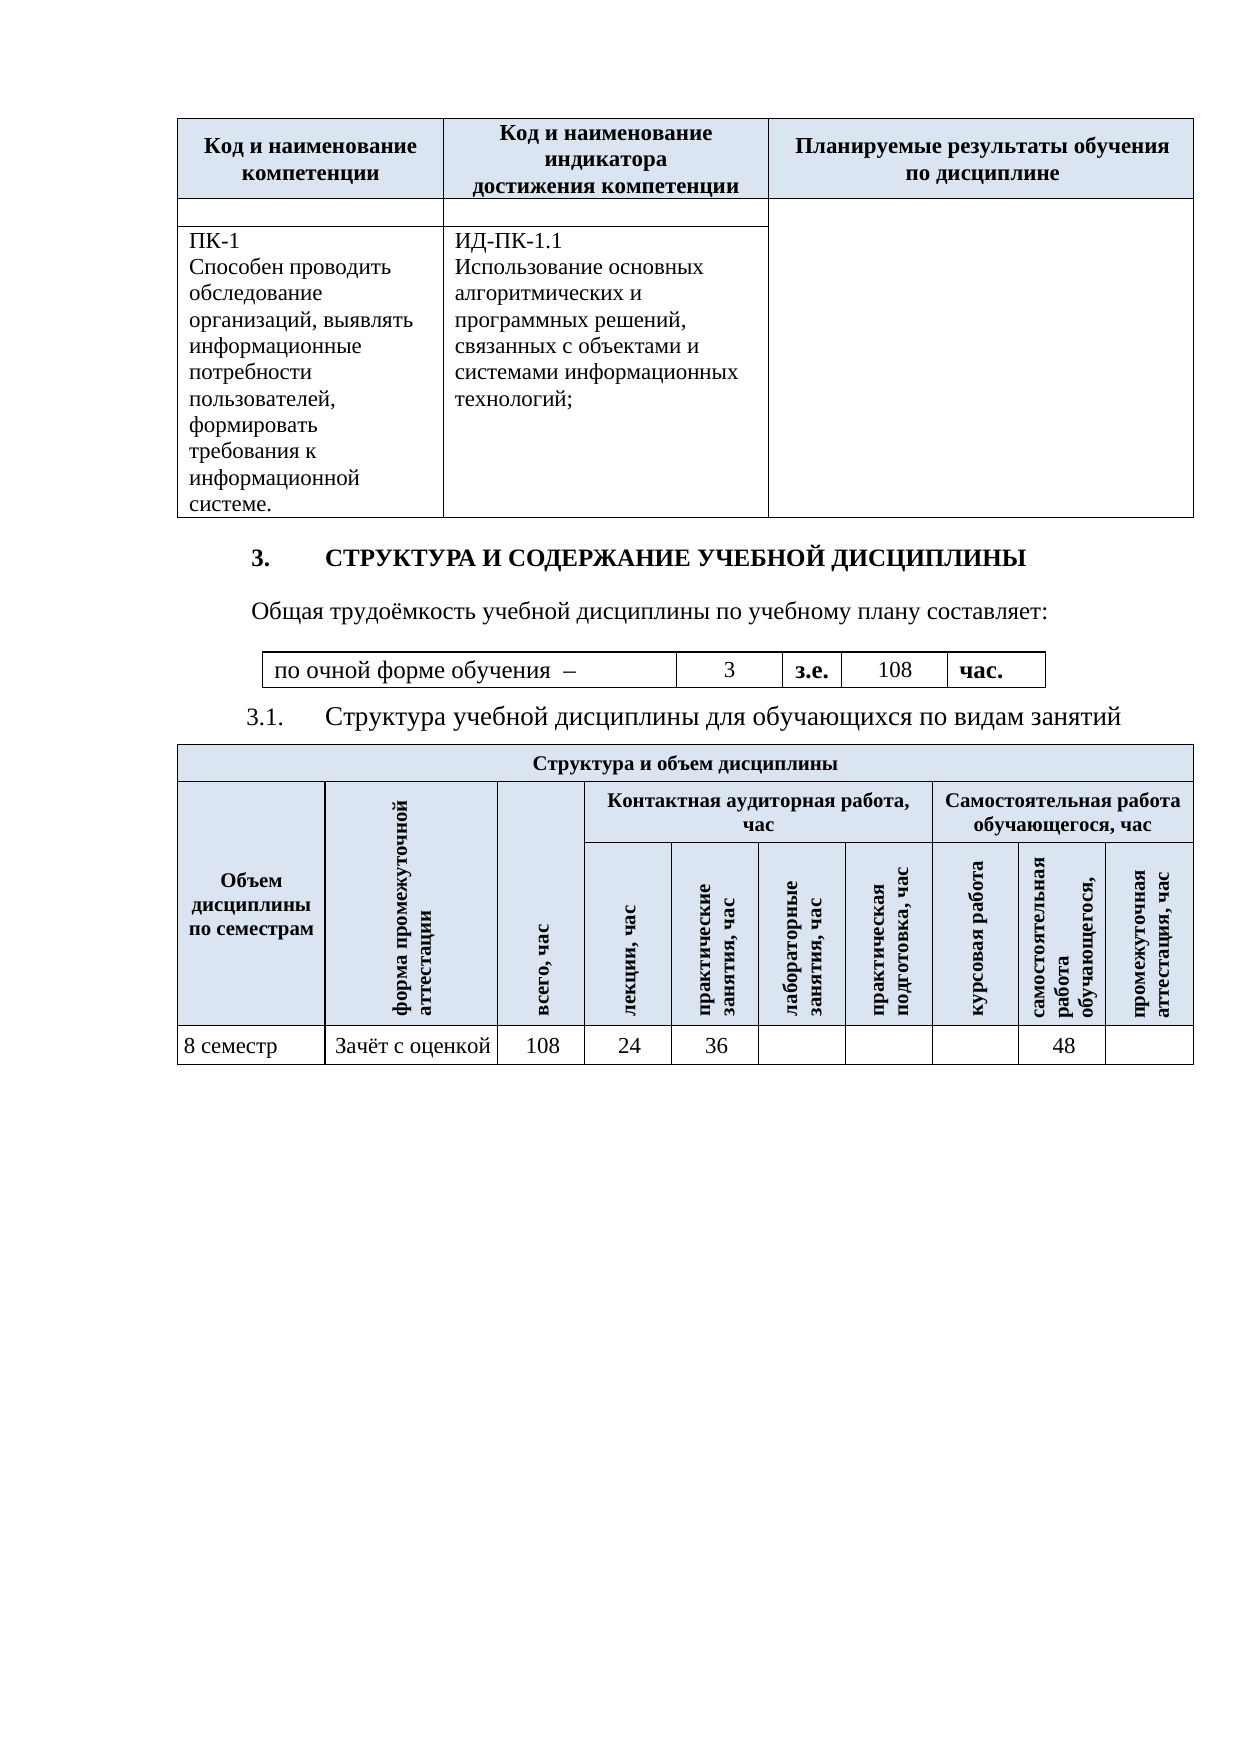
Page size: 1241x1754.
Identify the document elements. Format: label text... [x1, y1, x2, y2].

table_cell Объем дисциплины по семестрам [178, 782, 324, 1025]
table_header Структура и объем дисциплины [178, 745, 1193, 781]
table_header Код и наименование индикатора достижения компетенции [444, 119, 768, 198]
table_cell лабораторные занятия, час [759, 843, 845, 1025]
table_cell [846, 1026, 932, 1064]
table_cell 108 [498, 1026, 584, 1064]
table_cell Зачёт с оценкой [326, 1026, 497, 1064]
table_header 108 [842, 653, 947, 687]
table_header по очной форме обучения – [263, 653, 676, 687]
table_cell Контактная аудиторная работа, час [585, 782, 932, 842]
subtitle СТРУКТУРА И СОДЕРЖАНИЕ УЧЕБНОЙ ДИСЦИПЛИНЫ [251, 543, 1181, 571]
table_cell 24 [585, 1026, 671, 1064]
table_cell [444, 199, 768, 226]
table_header 3 [677, 653, 782, 687]
table_cell [1106, 1026, 1193, 1064]
table_header час. [948, 653, 1045, 687]
subtitle Структура учебной дисциплины для обучающихся по видам занятий [246, 700, 1181, 732]
table_cell промежуточная аттестация, час [1106, 843, 1193, 1025]
table_cell 48 [1019, 1026, 1105, 1064]
table_cell 36 [672, 1026, 758, 1064]
table_cell Самостоятельная работа обучающегося, час [933, 782, 1193, 842]
table_cell самостоятельная работа обучающегося, час [1019, 843, 1105, 1025]
table_cell ПК-1 Способен проводить обследование организаций, выявлять информационные потребности пользователей, формировать требования к информационной системе. [178, 227, 443, 517]
list Общая трудоёмкость учебной дисциплины по учебному плану составляет: [177, 596, 1181, 625]
table_cell всего, час [498, 782, 584, 1025]
table_header Планируемые результаты обучения по дисциплине [769, 119, 1193, 198]
table_cell практическая подготовка, час [846, 843, 932, 1025]
table_cell [933, 1026, 1018, 1064]
table_cell ИД-ПК-1.1 Использование основных алгоритмических и программных решений, связанных с объектами и системами информационных технологий; [444, 227, 768, 517]
table_header з.е. [783, 653, 841, 687]
table_cell лекции, час [585, 843, 671, 1025]
table_cell 8 семестр [178, 1026, 324, 1064]
table_cell курсовая работа [933, 843, 1018, 1025]
table_cell [759, 1026, 845, 1064]
table_cell форма промежуточной аттестации [326, 782, 497, 1025]
table_cell практические занятия, час [672, 843, 758, 1025]
table_header Код и наименование компетенции [178, 119, 443, 198]
